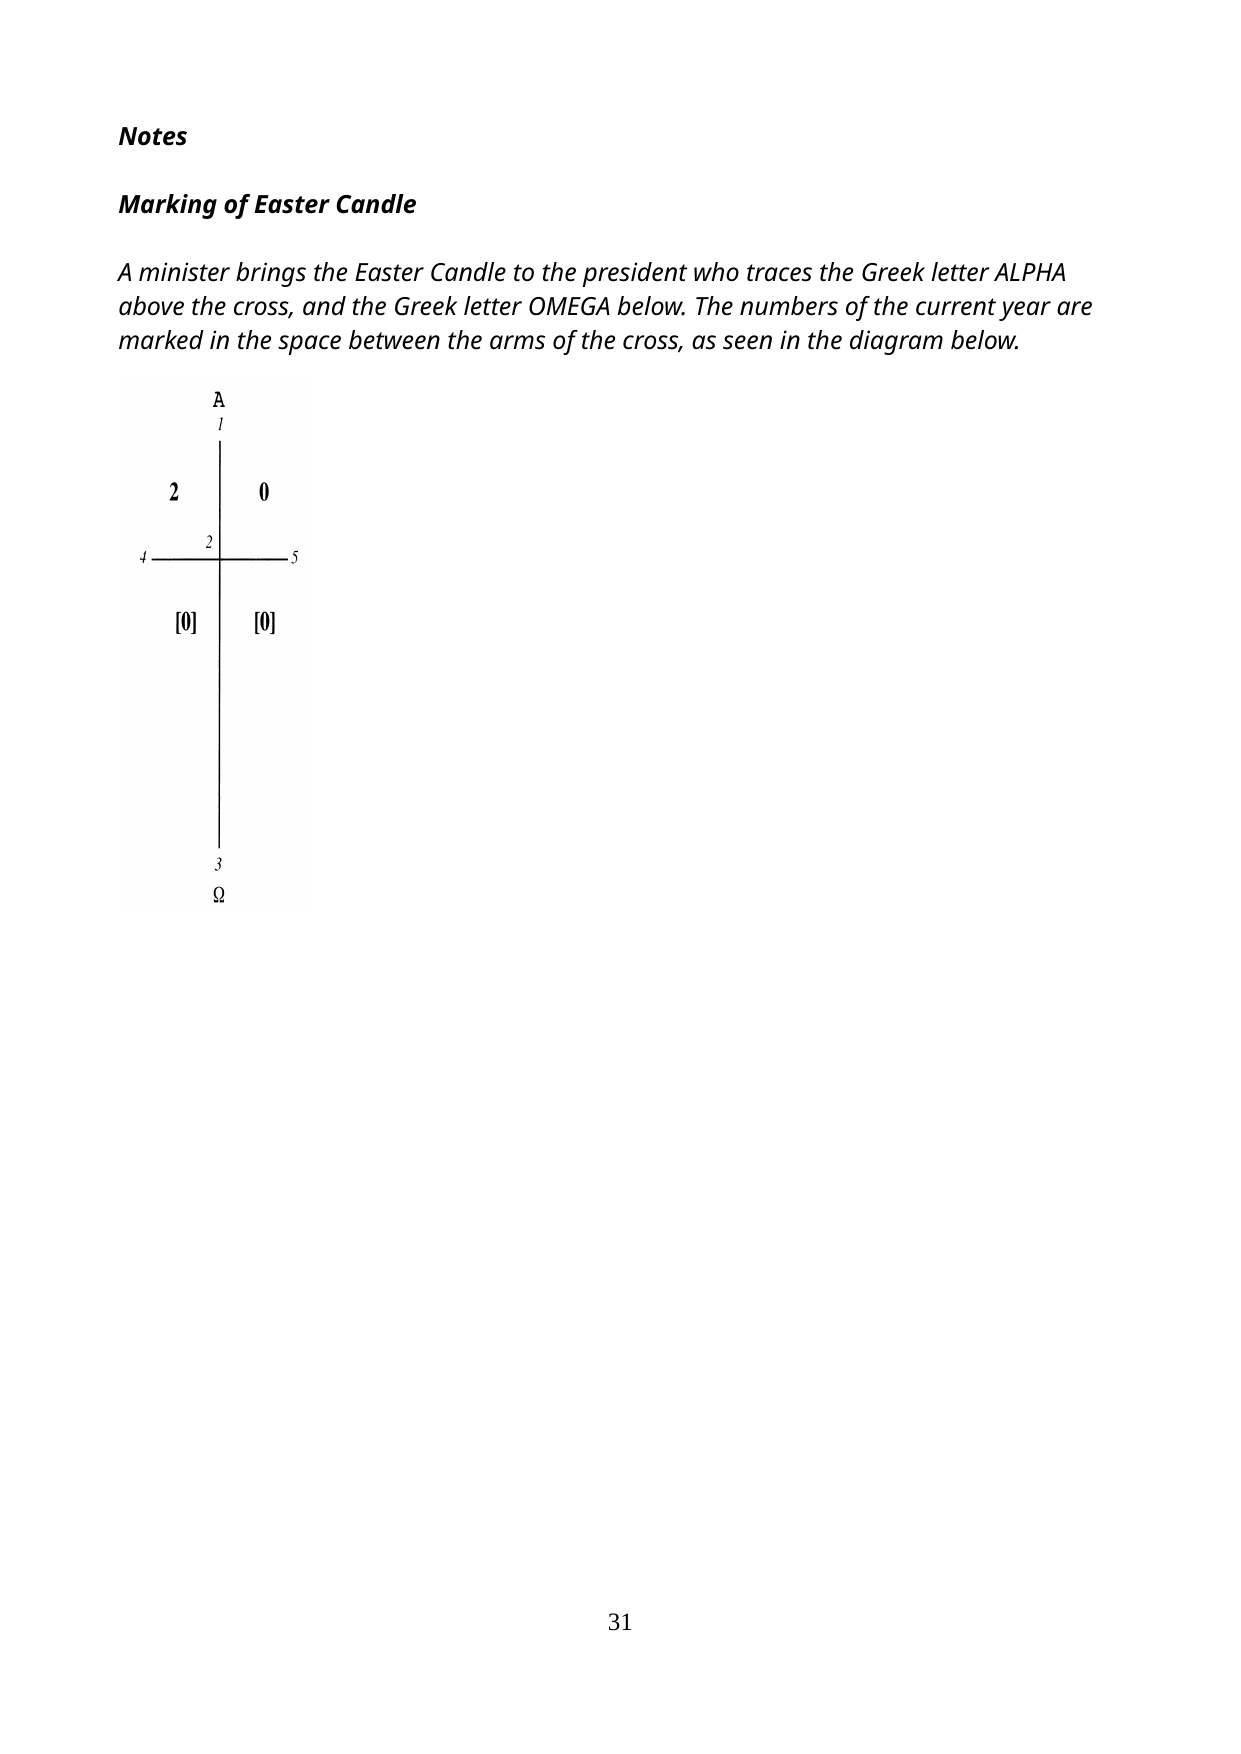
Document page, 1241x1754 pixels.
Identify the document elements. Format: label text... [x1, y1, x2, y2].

picture [123, 376, 310, 913]
text Marking of Easter Candle [118, 186, 1122, 220]
text A minister brings the Easter Candle to the president who traces the Greek letter ALPHA above the cross, and the Greek letter OMEGA below. The numbers of the current year are marked in the space between the arms of the cross, as seen in the diagram below. [118, 254, 1122, 357]
text Notes [118, 118, 1122, 152]
